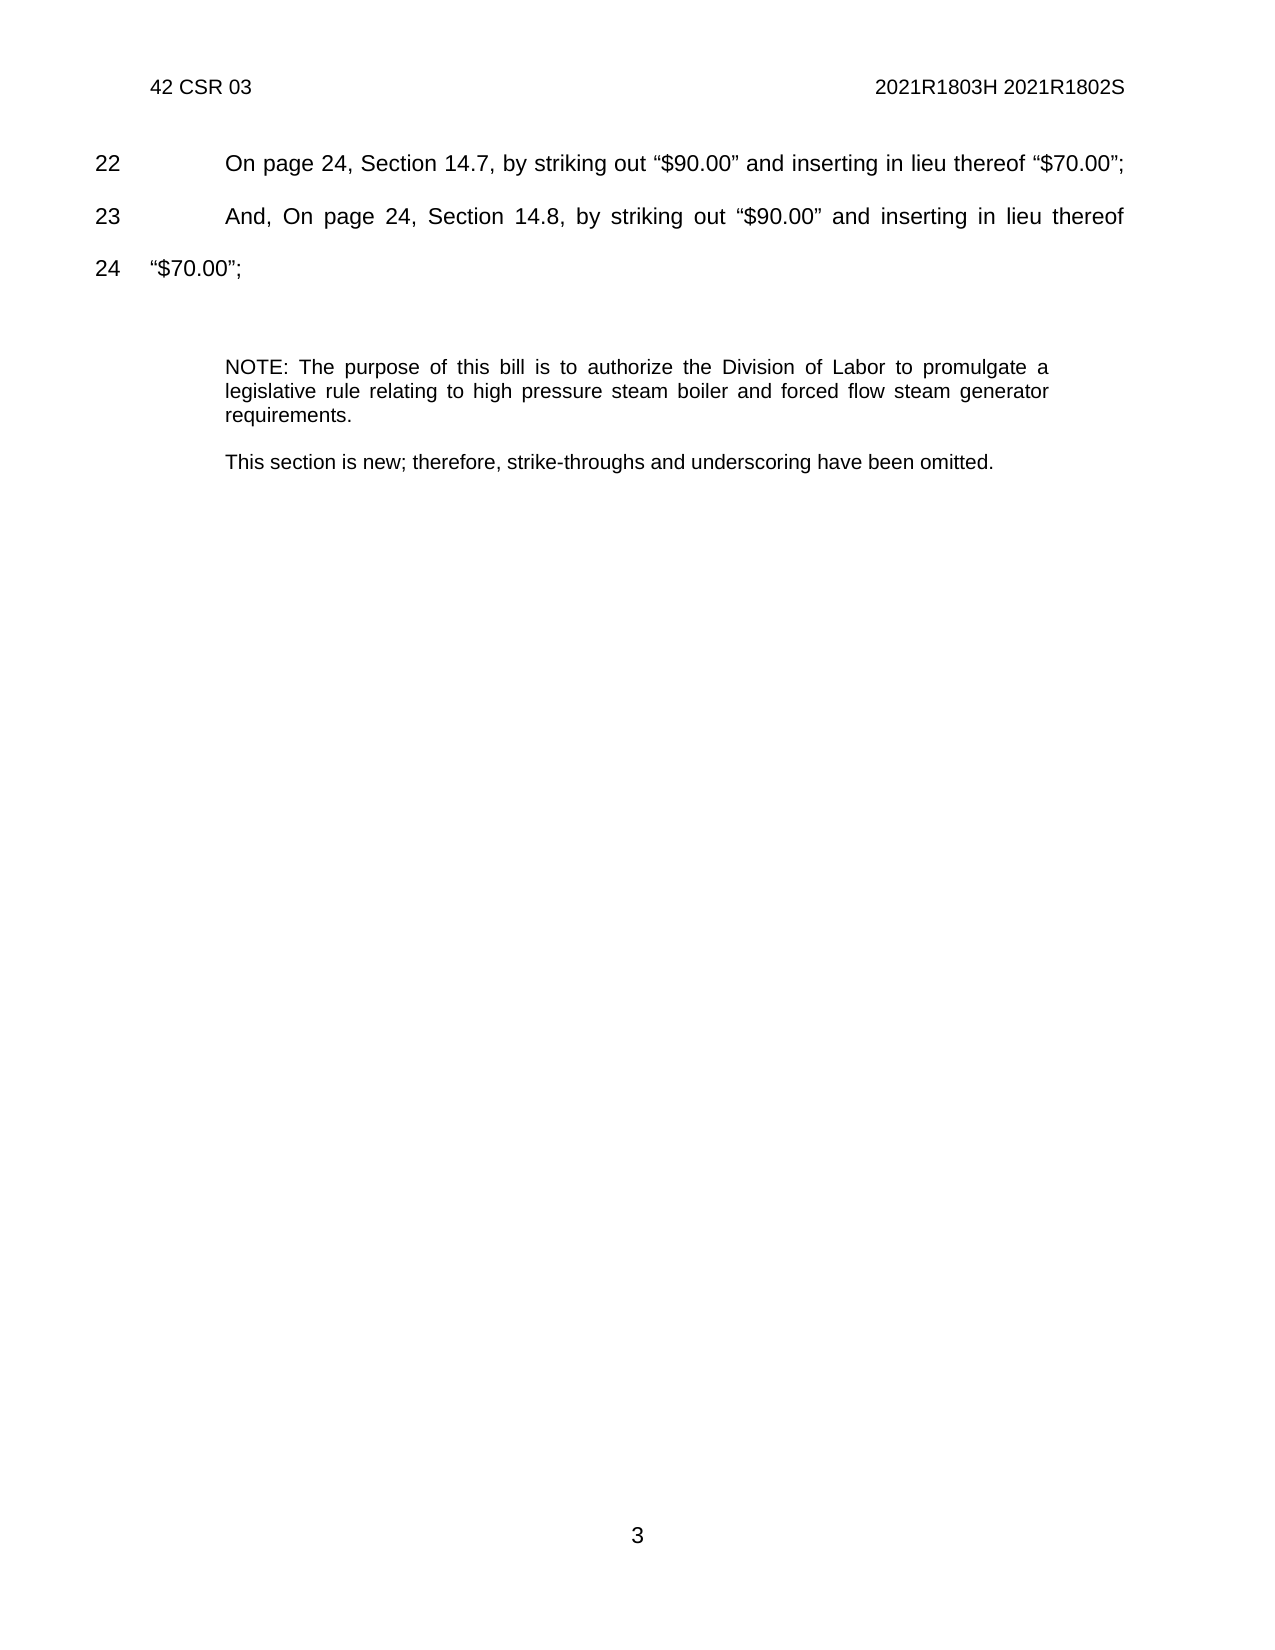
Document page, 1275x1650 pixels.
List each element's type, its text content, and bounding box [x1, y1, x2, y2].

text This section is new; therefore, strike-throughs and underscoring have been omitted. [225, 450, 1050, 474]
text NOTE: The purpose of this bill is to authorize the Division of Labor to promulgate a legislative rule relating to high pressure steam boiler and forced flow steam generator requirements. [225, 355, 1050, 427]
text On page 24, Section 14.7, by striking out “$90.00” and inserting in lieu thereof “$70.00”; And, On page 24, Section 14.8, by striking out “$90.00” and inserting in lieu thereof “$70.00”; [150, 150, 1125, 282]
